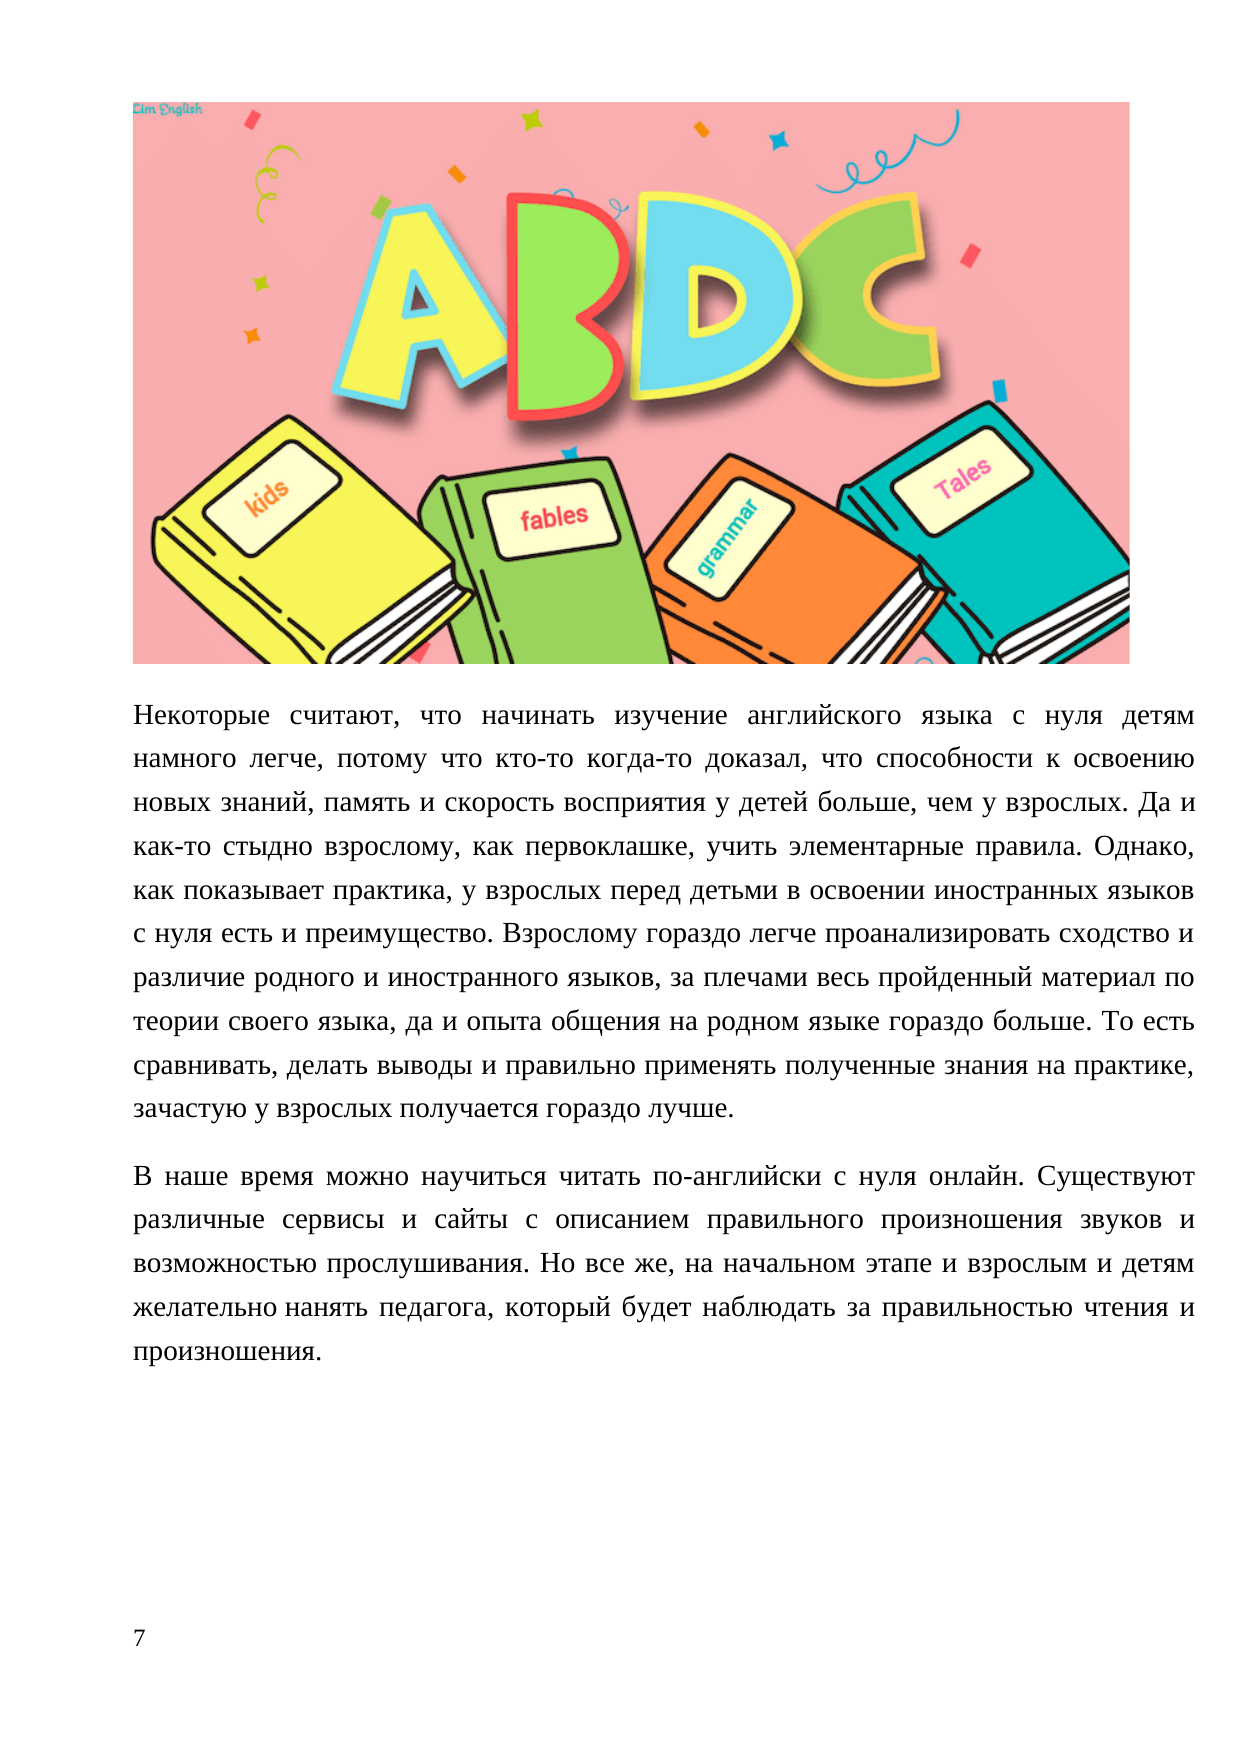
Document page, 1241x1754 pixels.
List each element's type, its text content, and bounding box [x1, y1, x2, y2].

picture [132, 102, 1130, 664]
text В наше время можно научиться читать по-английски с нуля онлайн. Существуют различные сервисы и сайты с описанием правильного произношения звуков и возможностью прослушивания. Но все же, на начальном этапе и взрослым и детям желательно нанять педагога, который будет наблюдать за правильностью чтения и произношения. [133, 1148, 1196, 1366]
text Некоторые считают, что начинать изучение английского языка с нуля детям намного легче, потому что кто-то когда-то доказал, что способности к освоению новых знаний, память и скорость восприятия у детей больше, чем у взрослых. Да и как-то стыдно взрослому, как первоклашке, учить элементарные правила. Однако, как показывает практика, у взрослых перед детьми в освоении иностранных языков с нуля есть и преимущество. Взрослому гораздо легче проанализировать сходство и различие родного и иностранного языков, за плечами весь пройденный материал по теории своего языка, да и опыта общения на родном языке гораздо больше. То есть сравнивать, делать выводы и правильно применять полученные знания на практике, зачастую у взрослых получается гораздо лучше. [133, 687, 1196, 1124]
